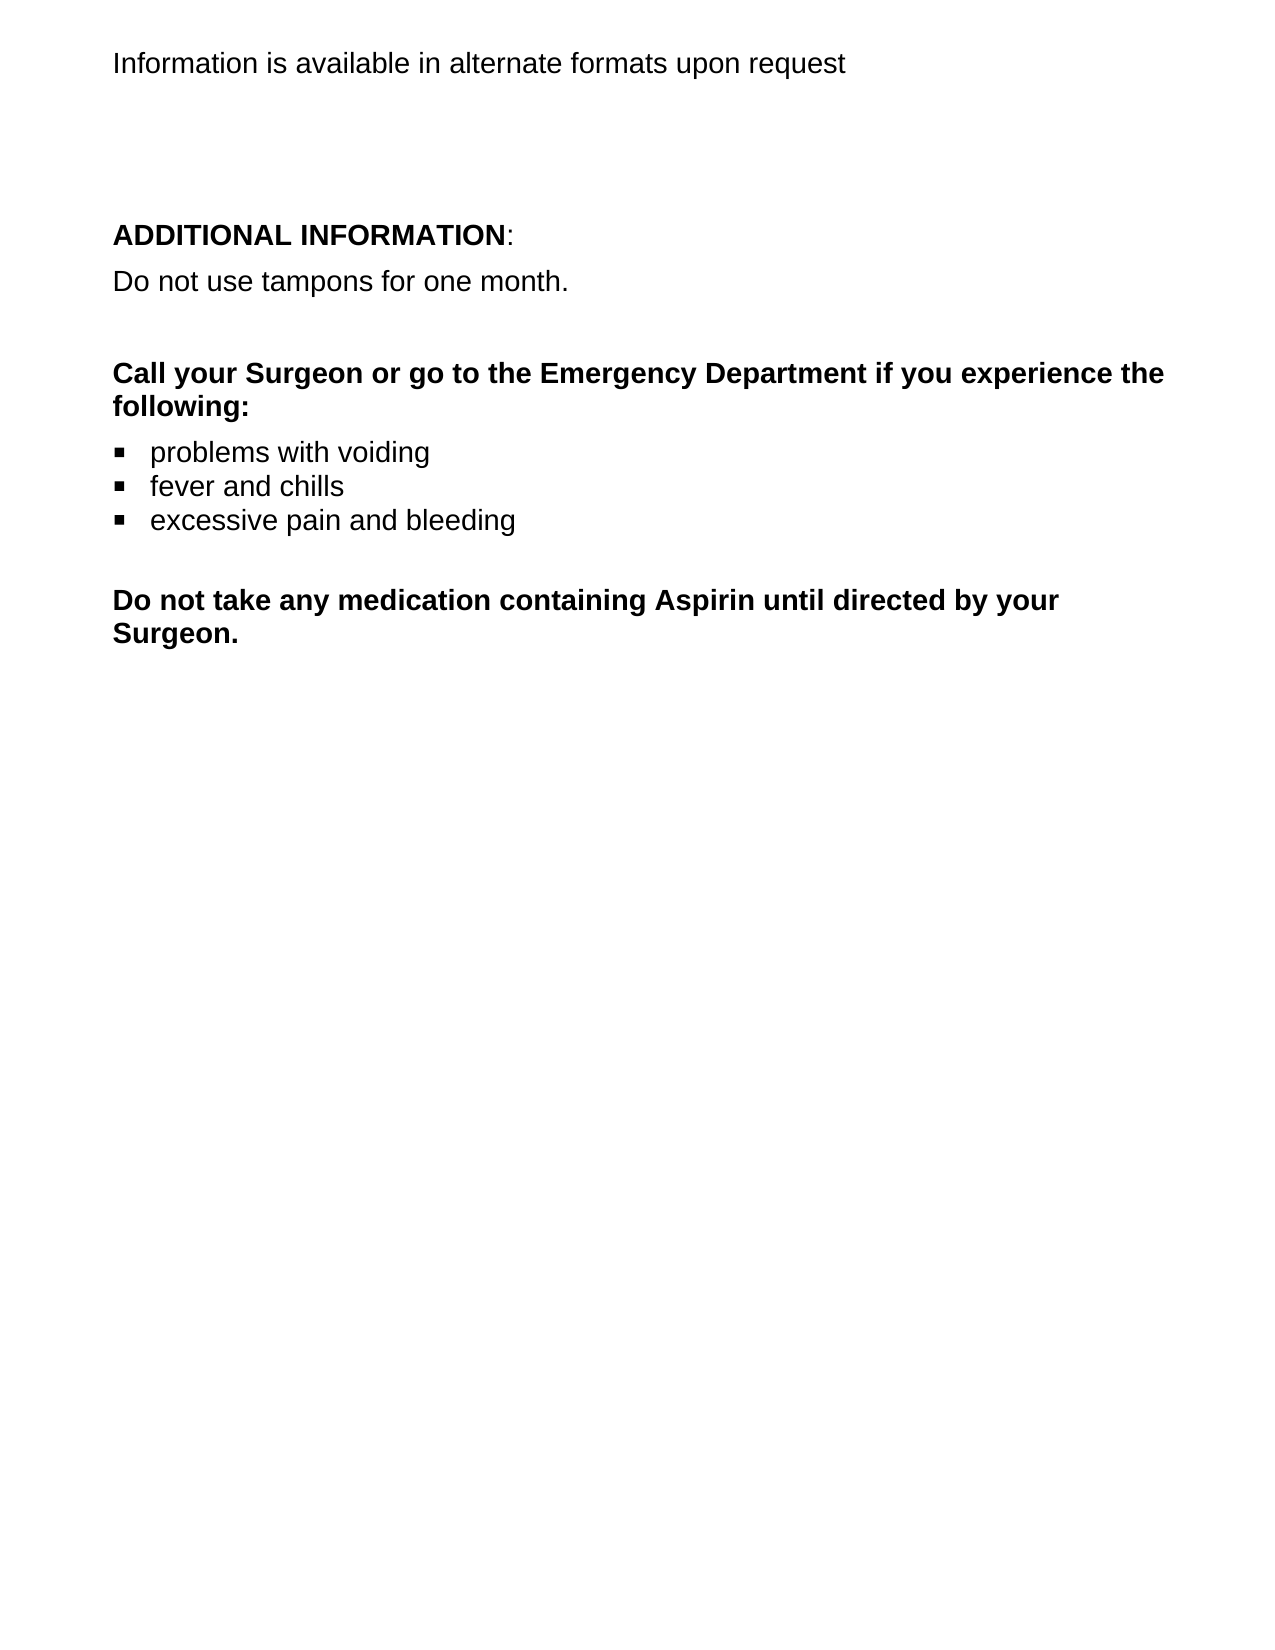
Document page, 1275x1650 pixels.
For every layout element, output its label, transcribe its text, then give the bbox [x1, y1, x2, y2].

text Do not use tampons for one month. [112, 264, 1172, 297]
list problems with voiding [112, 435, 1172, 469]
text Do not take any medication containing Aspirin until directed by your Surgeon. [112, 583, 1172, 650]
text Information is available in alternate formats upon request [112, 46, 1172, 79]
text ADDITIONAL INFORMATION: [112, 218, 1172, 251]
list fever and chills [112, 469, 1172, 503]
list excessive pain and bleeding [112, 503, 1172, 537]
text Call your Surgeon or go to the Emergency Department if you experience the following: [112, 356, 1172, 423]
